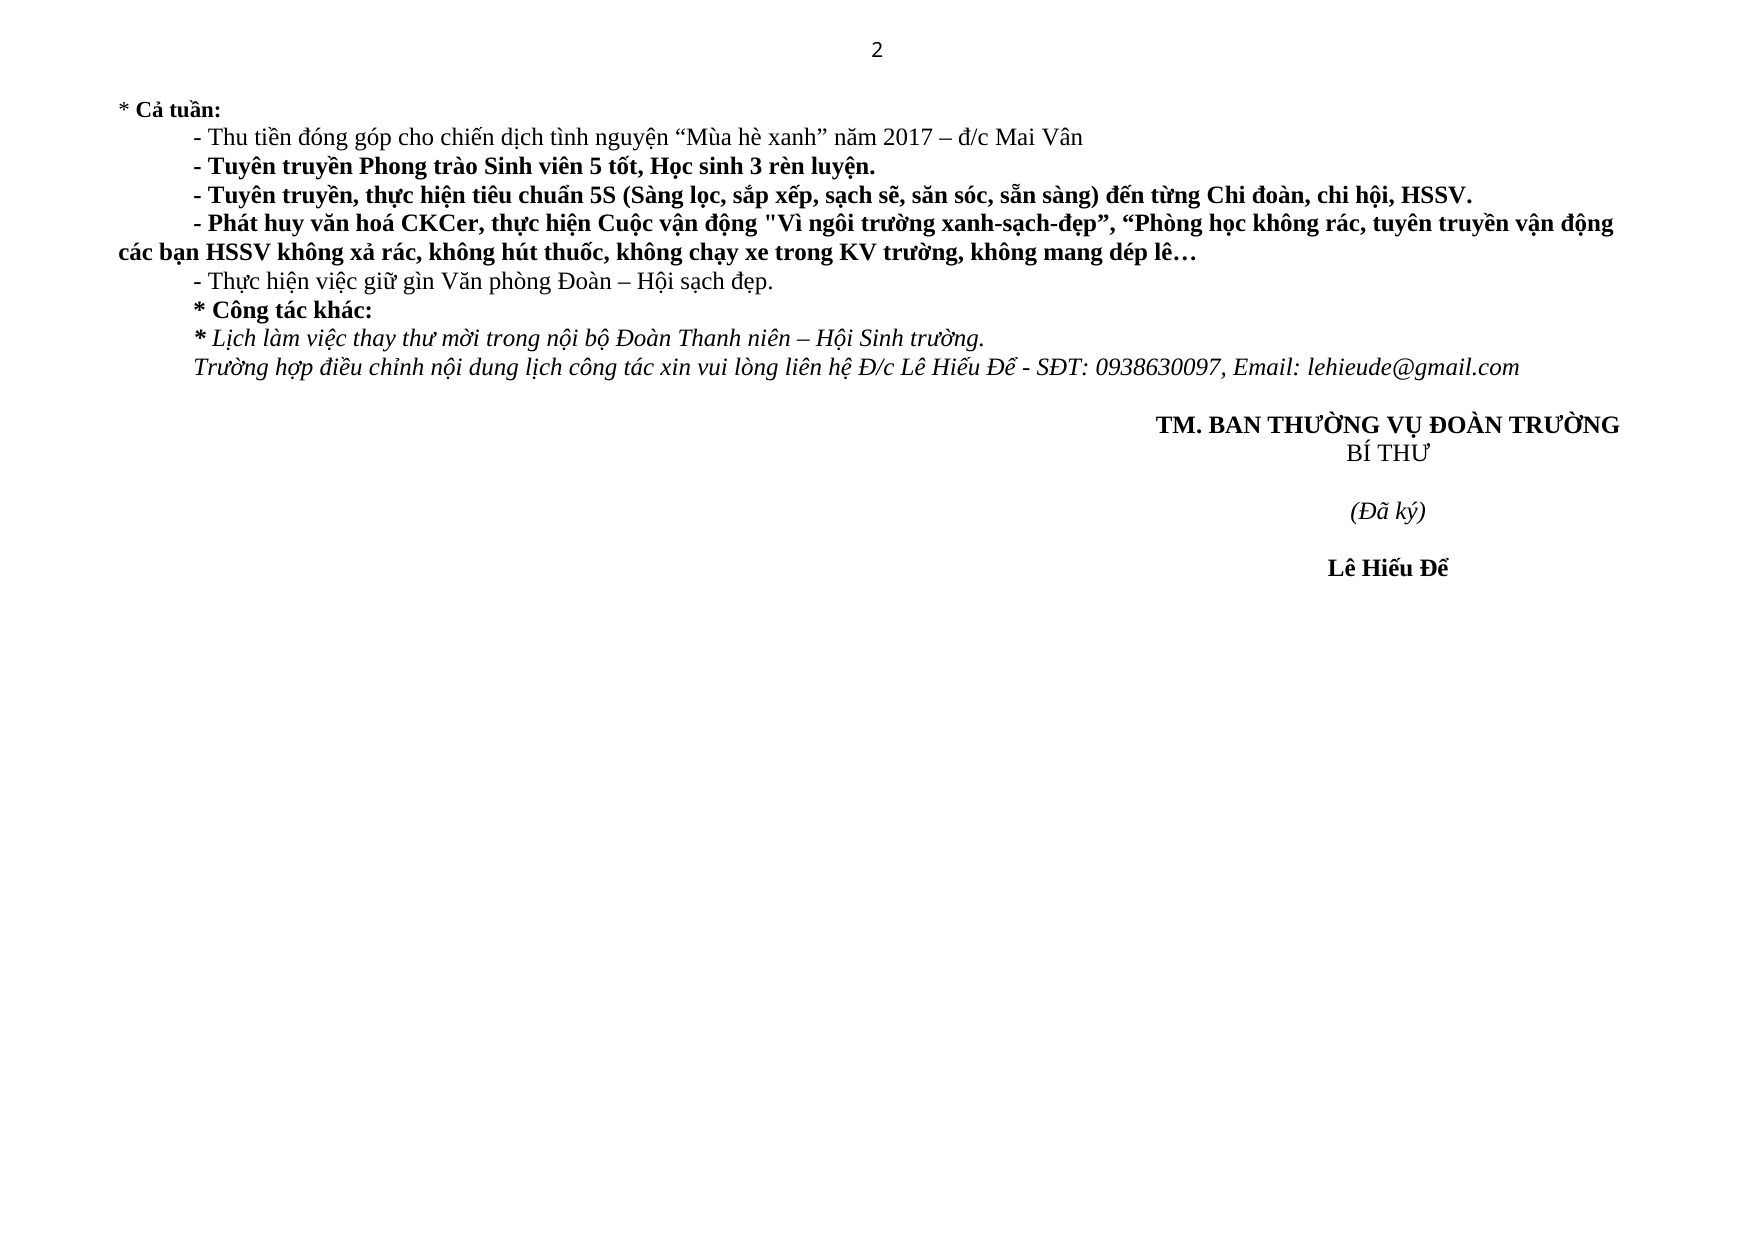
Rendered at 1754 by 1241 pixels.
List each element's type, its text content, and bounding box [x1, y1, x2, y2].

text TM. BAN THƯỜNG VỤ ĐOÀN TRƯỜNG [118, 410, 1636, 438]
text - Tuyên truyền Phong trào Sinh viên 5 tốt, Học sinh 3 rèn luyện. [118, 151, 1636, 180]
text * Công tác khác: [118, 295, 1636, 323]
text * Cả tuần: [118, 96, 1636, 122]
text Trường hợp điều chỉnh nội dung lịch công tác xin vui lòng liên hệ Đ/c Lê Hiếu Để - SĐT: 0938630097, Email: lehieude@gmail.com [118, 352, 1636, 381]
text Lê Hiếu Để [118, 553, 1636, 582]
text * Lịch làm việc thay thư mời trong nội bộ Đoàn Thanh niên – Hội Sinh trường. [118, 323, 1636, 352]
text - Phát huy văn hoá CKCer, thực hiện Cuộc vận động "Vì ngôi trường xanh-sạch-đẹp”, “Phòng học không rác, tuyên truyền vận động các bạn HSSV không xả rác, không hút thuốc, không chạy xe trong KV trường, không mang dép lê… [118, 208, 1636, 266]
text - Tuyên truyền, thực hiện tiêu chuẩn 5S (Sàng lọc, sắp xếp, sạch sẽ, săn sóc, sẵn sàng) đến từng Chi đoàn, chi hội, HSSV. [118, 180, 1636, 208]
text BÍ THƯ [118, 438, 1636, 467]
text - Thu tiền đóng góp cho chiến dịch tình nguyện “Mùa hè xanh” năm 2017 – đ/c Mai Vân [118, 122, 1636, 151]
text - Thực hiện việc giữ gìn Văn phòng Đoàn – Hội sạch đẹp. [118, 266, 1636, 295]
text (Đã ký) [118, 496, 1636, 525]
